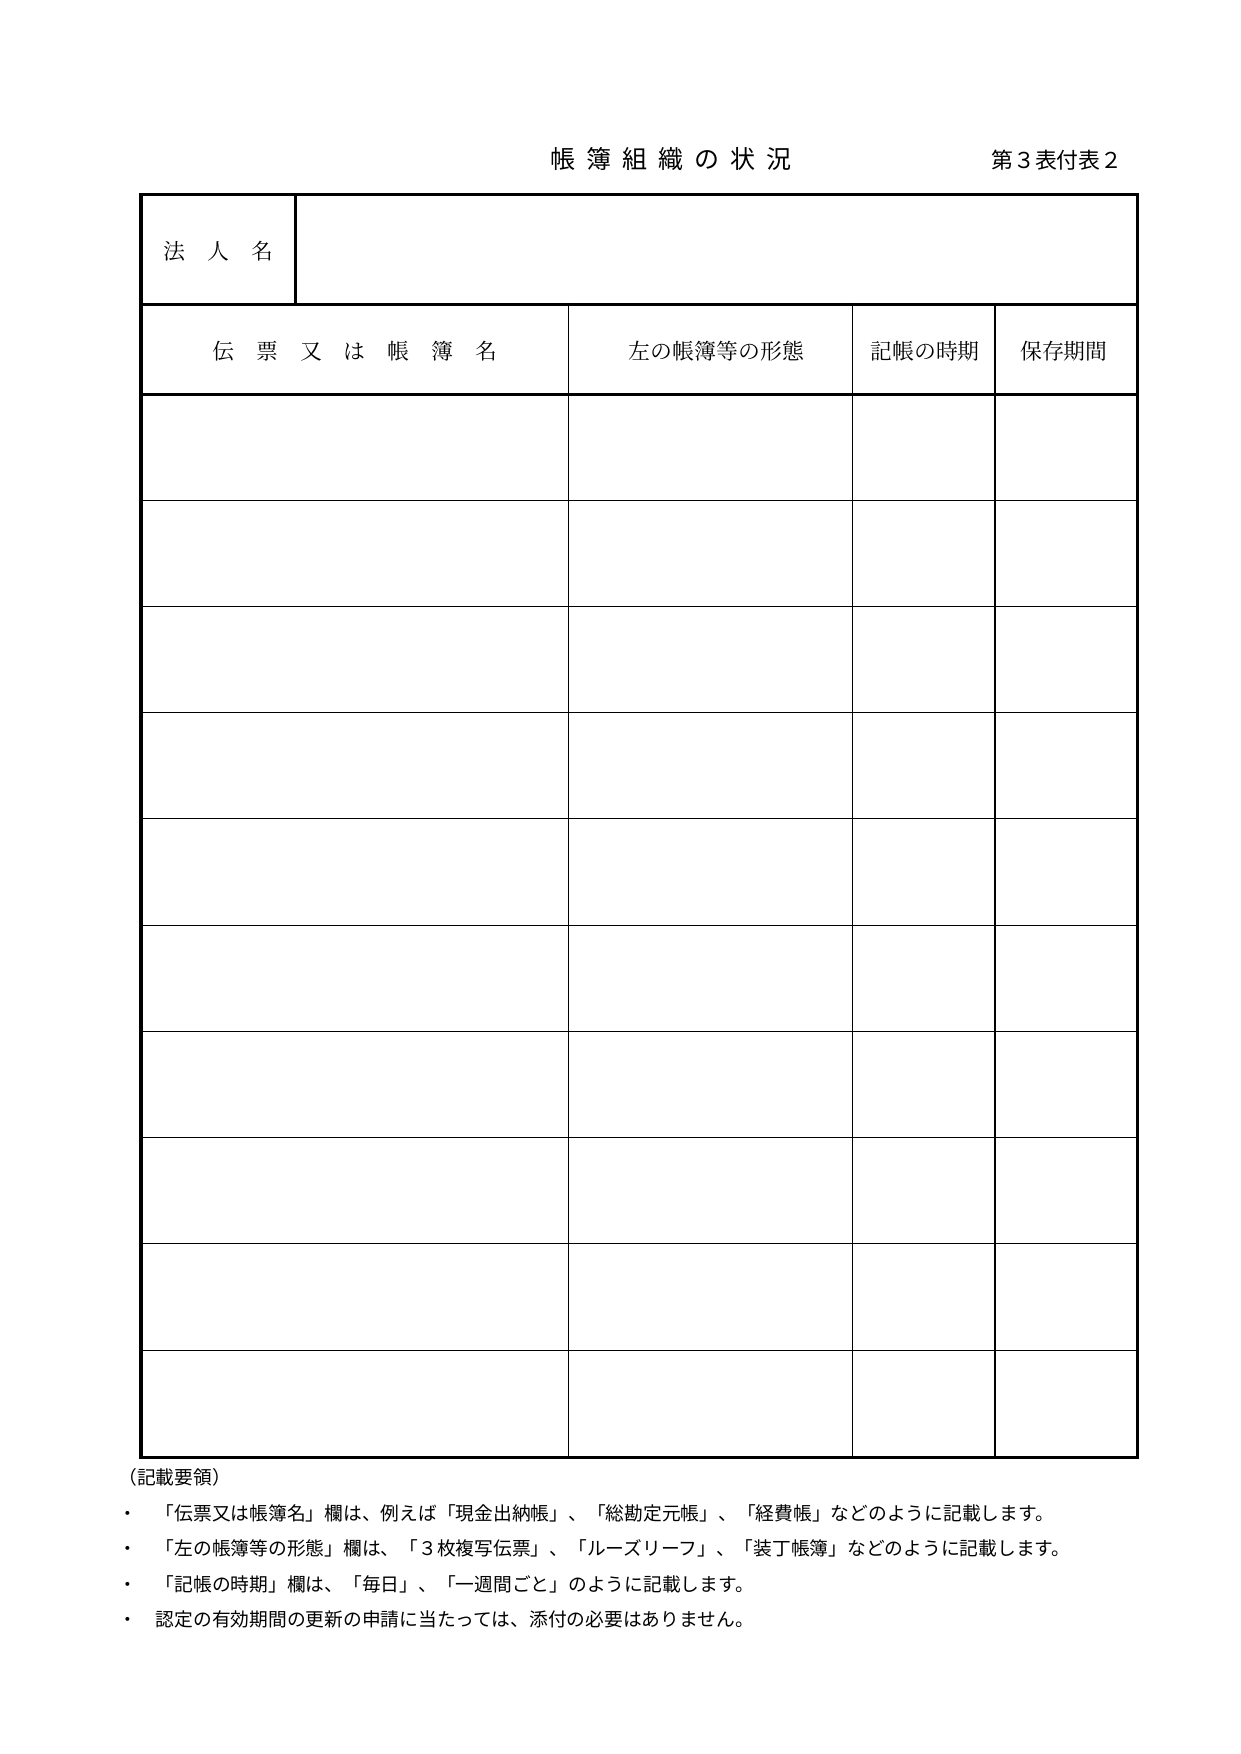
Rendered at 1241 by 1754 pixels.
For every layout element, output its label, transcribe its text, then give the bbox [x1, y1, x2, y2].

table_header [297, 196, 1136, 303]
text ・ 「伝票又は帳簿名」欄は、例えば「現金出納帳」、「総勘定元帳」、「経費帳」などのように記載します。 [118, 1494, 1122, 1530]
table_cell [853, 396, 994, 499]
table_cell [853, 1138, 994, 1243]
table_cell [569, 1244, 852, 1349]
table_cell [853, 1244, 994, 1349]
table_cell [853, 819, 994, 924]
table_cell [569, 1032, 852, 1137]
table_cell [143, 1032, 568, 1137]
table_cell [569, 1138, 852, 1243]
table_cell 記帳の時期 [853, 306, 994, 393]
table_cell [569, 396, 852, 499]
table_cell [853, 1351, 994, 1456]
table_cell [569, 1351, 852, 1456]
table_cell [143, 607, 568, 712]
table_cell [143, 1138, 568, 1243]
text 帳簿組織の状況 第３表付表２ [118, 122, 1122, 193]
table_cell 左の帳簿等の形態 [569, 306, 852, 393]
table_cell [853, 607, 994, 712]
table_cell [996, 713, 1136, 818]
table_cell [569, 501, 852, 606]
table_cell [143, 1244, 568, 1349]
table_cell [853, 1032, 994, 1137]
text ・ 認定の有効期間の更新の申請に当たっては、添付の必要はありません。 [118, 1601, 1122, 1636]
table_cell [996, 1244, 1136, 1349]
table_cell 保存期間 [996, 306, 1136, 393]
table_cell [853, 713, 994, 818]
table_cell [143, 396, 568, 499]
table_cell [853, 501, 994, 606]
table_cell [853, 926, 994, 1031]
table_cell [569, 819, 852, 924]
table_cell [996, 1351, 1136, 1456]
table_cell [143, 819, 568, 924]
table_cell 伝 票 又 は 帳 簿 名 [143, 306, 568, 393]
table_cell [569, 713, 852, 818]
table_cell [996, 926, 1136, 1031]
table_cell [143, 1351, 568, 1456]
text ・ 「左の帳簿等の形態」欄は、「３枚複写伝票」、「ルーズリーフ」、「装丁帳簿」などのように記載します。 [118, 1530, 1122, 1565]
table_cell [143, 501, 568, 606]
table_cell [569, 926, 852, 1031]
table_cell [996, 819, 1136, 924]
table_cell [569, 607, 852, 712]
table_cell [996, 396, 1136, 499]
table_cell [996, 501, 1136, 606]
table_header 法 人 名 [143, 196, 294, 303]
table_cell [996, 1138, 1136, 1243]
table_cell [996, 1032, 1136, 1137]
table_cell [996, 607, 1136, 712]
table_cell [143, 713, 568, 818]
text ・ 「記帳の時期」欄は、「毎日」、「一週間ごと」のように記載します。 [118, 1565, 1122, 1601]
text （記載要領） [118, 1459, 1122, 1494]
table_cell [143, 926, 568, 1031]
